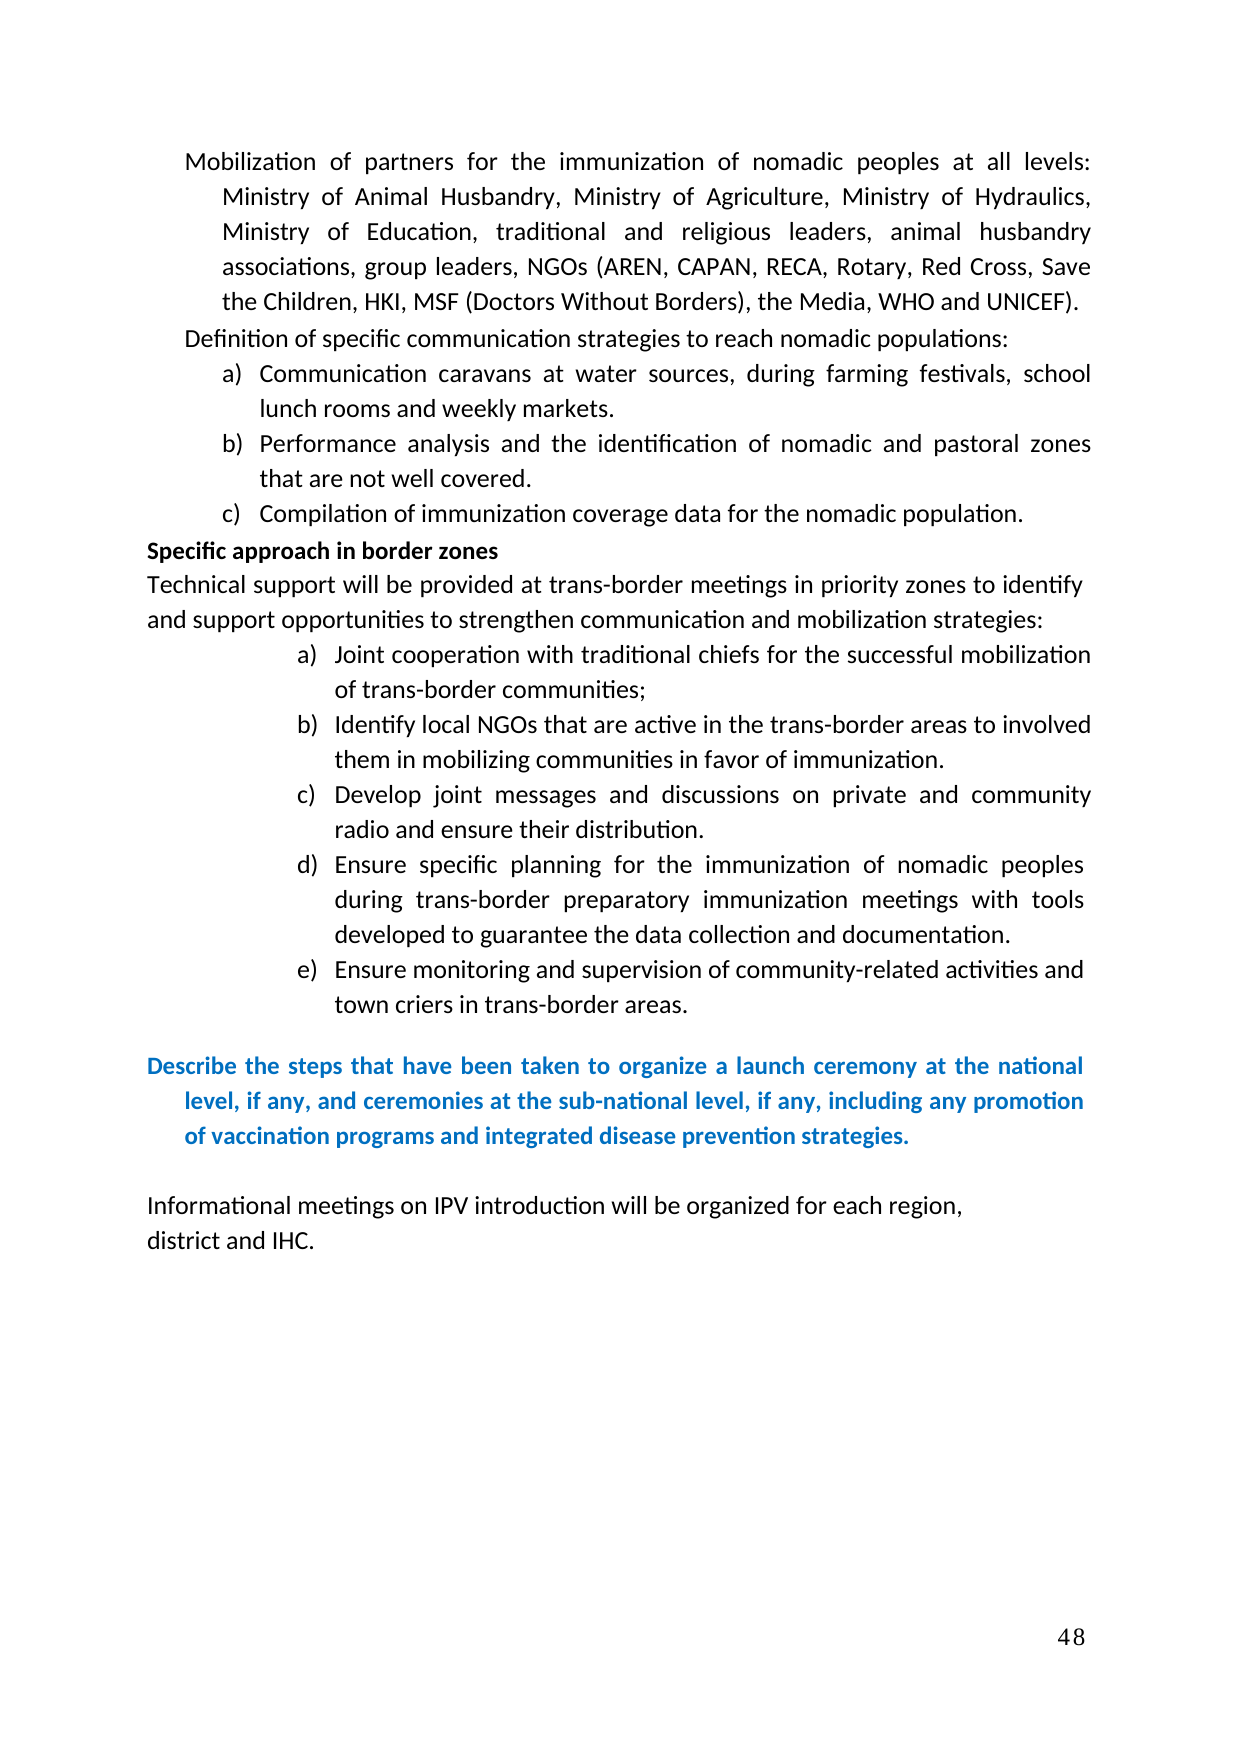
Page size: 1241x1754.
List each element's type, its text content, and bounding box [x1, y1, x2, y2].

text Definition of specific communication strategies to reach nomadic populations: [184, 319, 1093, 354]
list Develop joint messages and discussions on private and community radio and ensure their distribution. [297, 776, 1093, 846]
list Ensure specific planning for the immunization of nomadic peoples during trans-border preparatory immunization meetings with tools developed to guarantee the data collection and documentation. [297, 846, 1085, 951]
text Technical support will be provided at trans-border meetings in priority zones to identify and support opportunities to strengthen communication and mobilization strategies: [147, 565, 1085, 635]
text Specific approach in border zones [147, 539, 1093, 565]
list Performance analysis and the identification of nomadic and pastoral zones that are not well covered. [222, 424, 1093, 494]
text Informational meetings on IPV introduction will be organized for each region, district and IHC. [147, 1187, 1040, 1257]
list Compilation of immunization coverage data for the nomadic population. [222, 494, 1093, 529]
list Joint cooperation with traditional chiefs for the successful mobilization of trans-border communities; [297, 635, 1093, 705]
list Ensure monitoring and supervision of community-related activities and town criers in trans-border areas. [297, 951, 1085, 1021]
text Mobilization of partners for the immunization of nomadic peoples at all levels: Ministry of Animal Husbandry, Ministry of Agriculture, Ministry of Hydraulics, Ministry of Education, traditional and religious leaders, animal husbandry associations, group leaders, NGOs (AREN, CAPAN, RECA, Rotary, Red Cross, Save the Children, HKI, MSF (Doctors Without Borders), the Media, WHO and UNICEF). [184, 143, 1093, 318]
list Communication caravans at water sources, during farming festivals, school lunch rooms and weekly markets. [222, 354, 1093, 424]
list Identify local NGOs that are active in the trans-border areas to involved them in mobilizing communities in favor of immunization. [297, 706, 1093, 776]
text Describe the steps that have been taken to organize a launch ceremony at the national level, if any, and ceremonies at the sub-national level, if any, including any promotion of vaccination programs and integrated disease prevention strategies. [147, 1046, 1085, 1152]
